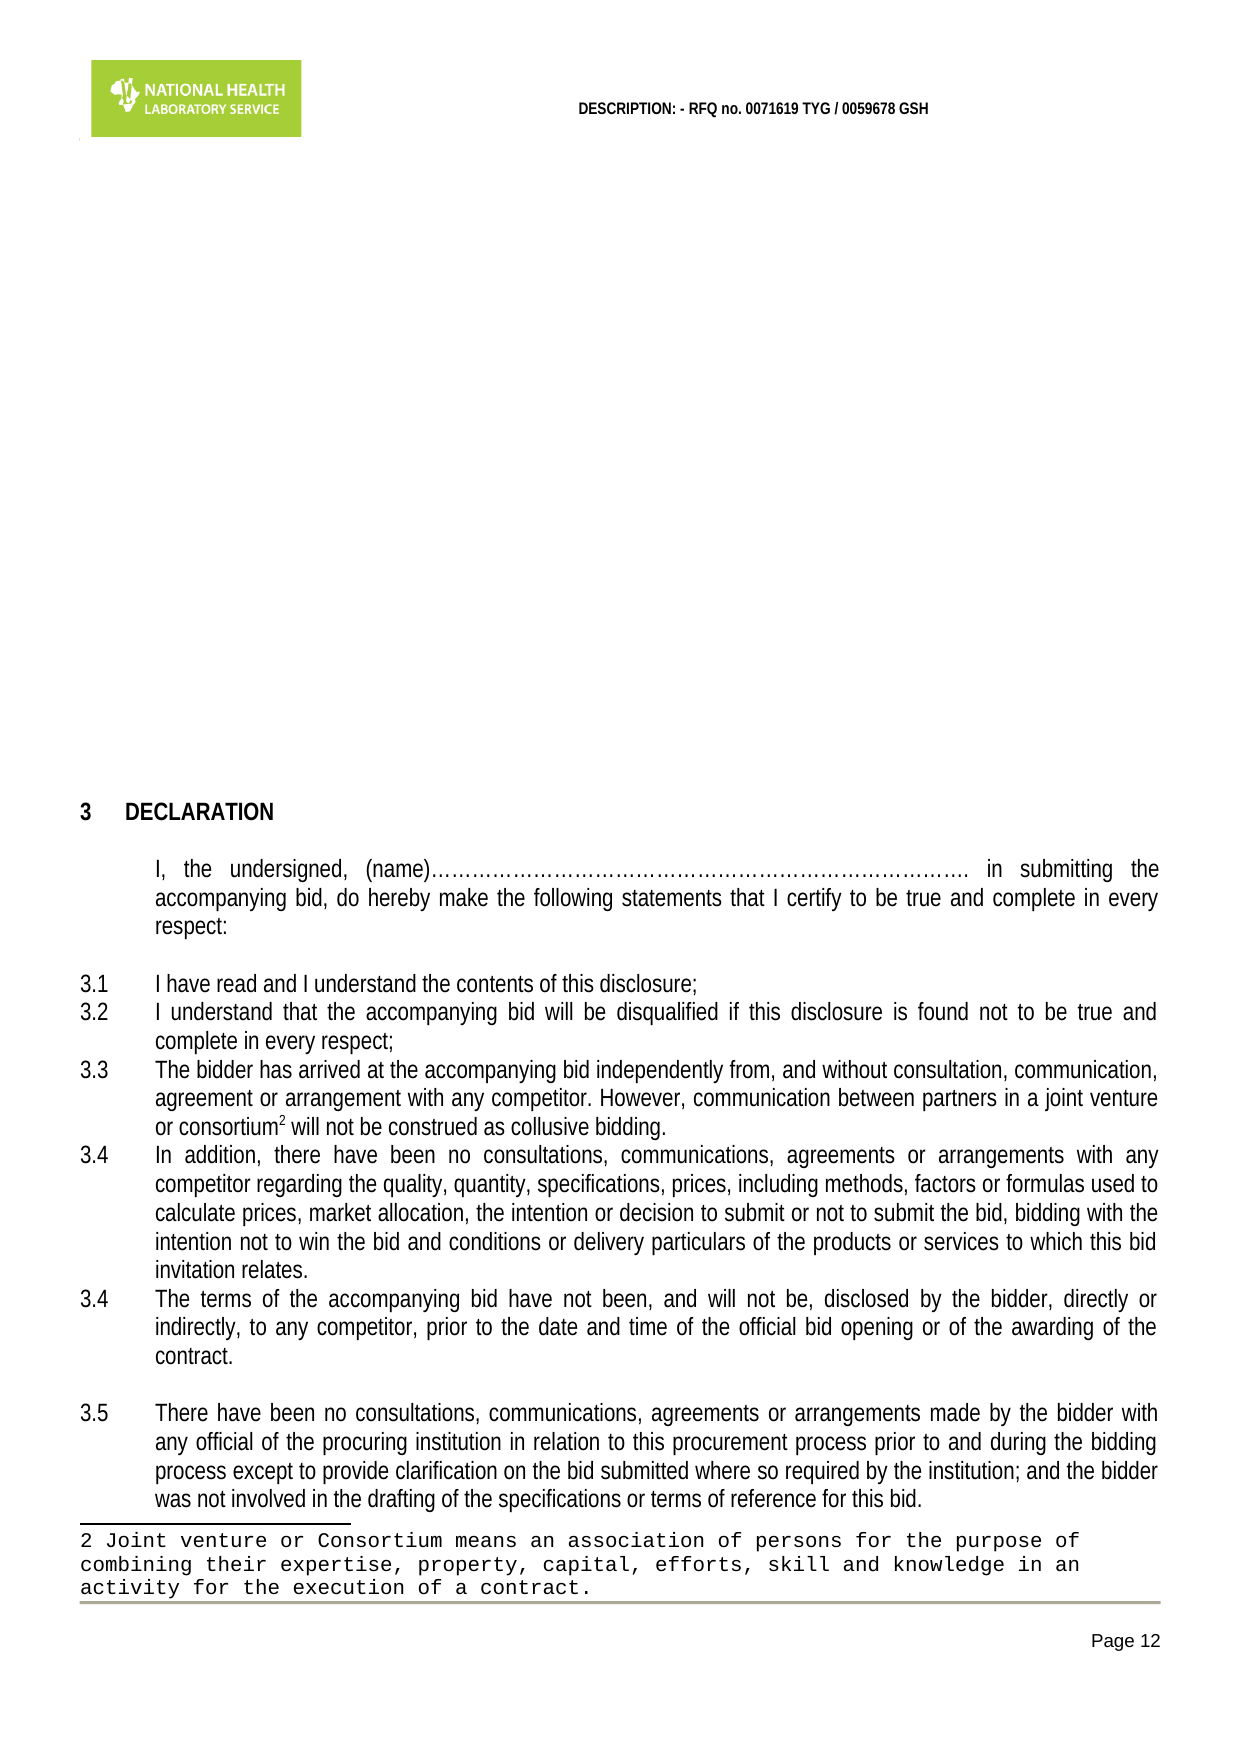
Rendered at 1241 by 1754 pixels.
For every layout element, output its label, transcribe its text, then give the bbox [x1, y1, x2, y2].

text 3.1 I have read and I understand the contents of this disclosure; [80, 969, 1161, 997]
text 3.3 The bidder has arrived at the accompanying bid independently from, and without consultation, communication, agreement or arrangement with any competitor. However, communication between partners in a joint venture or consortium will not be construed as collusive bidding. [80, 1054, 1161, 1141]
text 3.5 There have been no consultations, communications, agreements or arrangements made by the bidder with any official of the procuring institution in relation to this procurement process prior to and during the bidding process except to provide clarification on the bid submitted where so required by the institution; and the bidder was not involved in the drafting of the specifications or terms of reference for this bid. [80, 1398, 1161, 1513]
text I, the undersigned, (name)……………………………………………………………………. in submitting the accompanying bid, do hereby make the following statements that I certify to be true and complete in every respect: [155, 854, 1161, 940]
text 3.2 I understand that the accompanying bid will be disqualified if this disclosure is found not to be true and complete in every respect; [80, 997, 1161, 1054]
text 3.4 In addition, there have been no consultations, communications, agreements or arrangements with any competitor regarding the quality, quantity, specifications, prices, including methods, factors or formulas used to calculate prices, market allocation, the intention or decision to submit or not to submit the bid, bidding with the intention not to win the bid and conditions or delivery particulars of the products or services to which this bid invitation relates. [80, 1141, 1161, 1284]
text 3.4 The terms of the accompanying bid have not been, and will not be, disclosed by the bidder, directly or indirectly, to any competitor, prior to the date and time of the official bid opening or of the awarding of the contract. [80, 1284, 1161, 1370]
list DECLARATION [80, 797, 1161, 825]
picture [91, 60, 302, 137]
